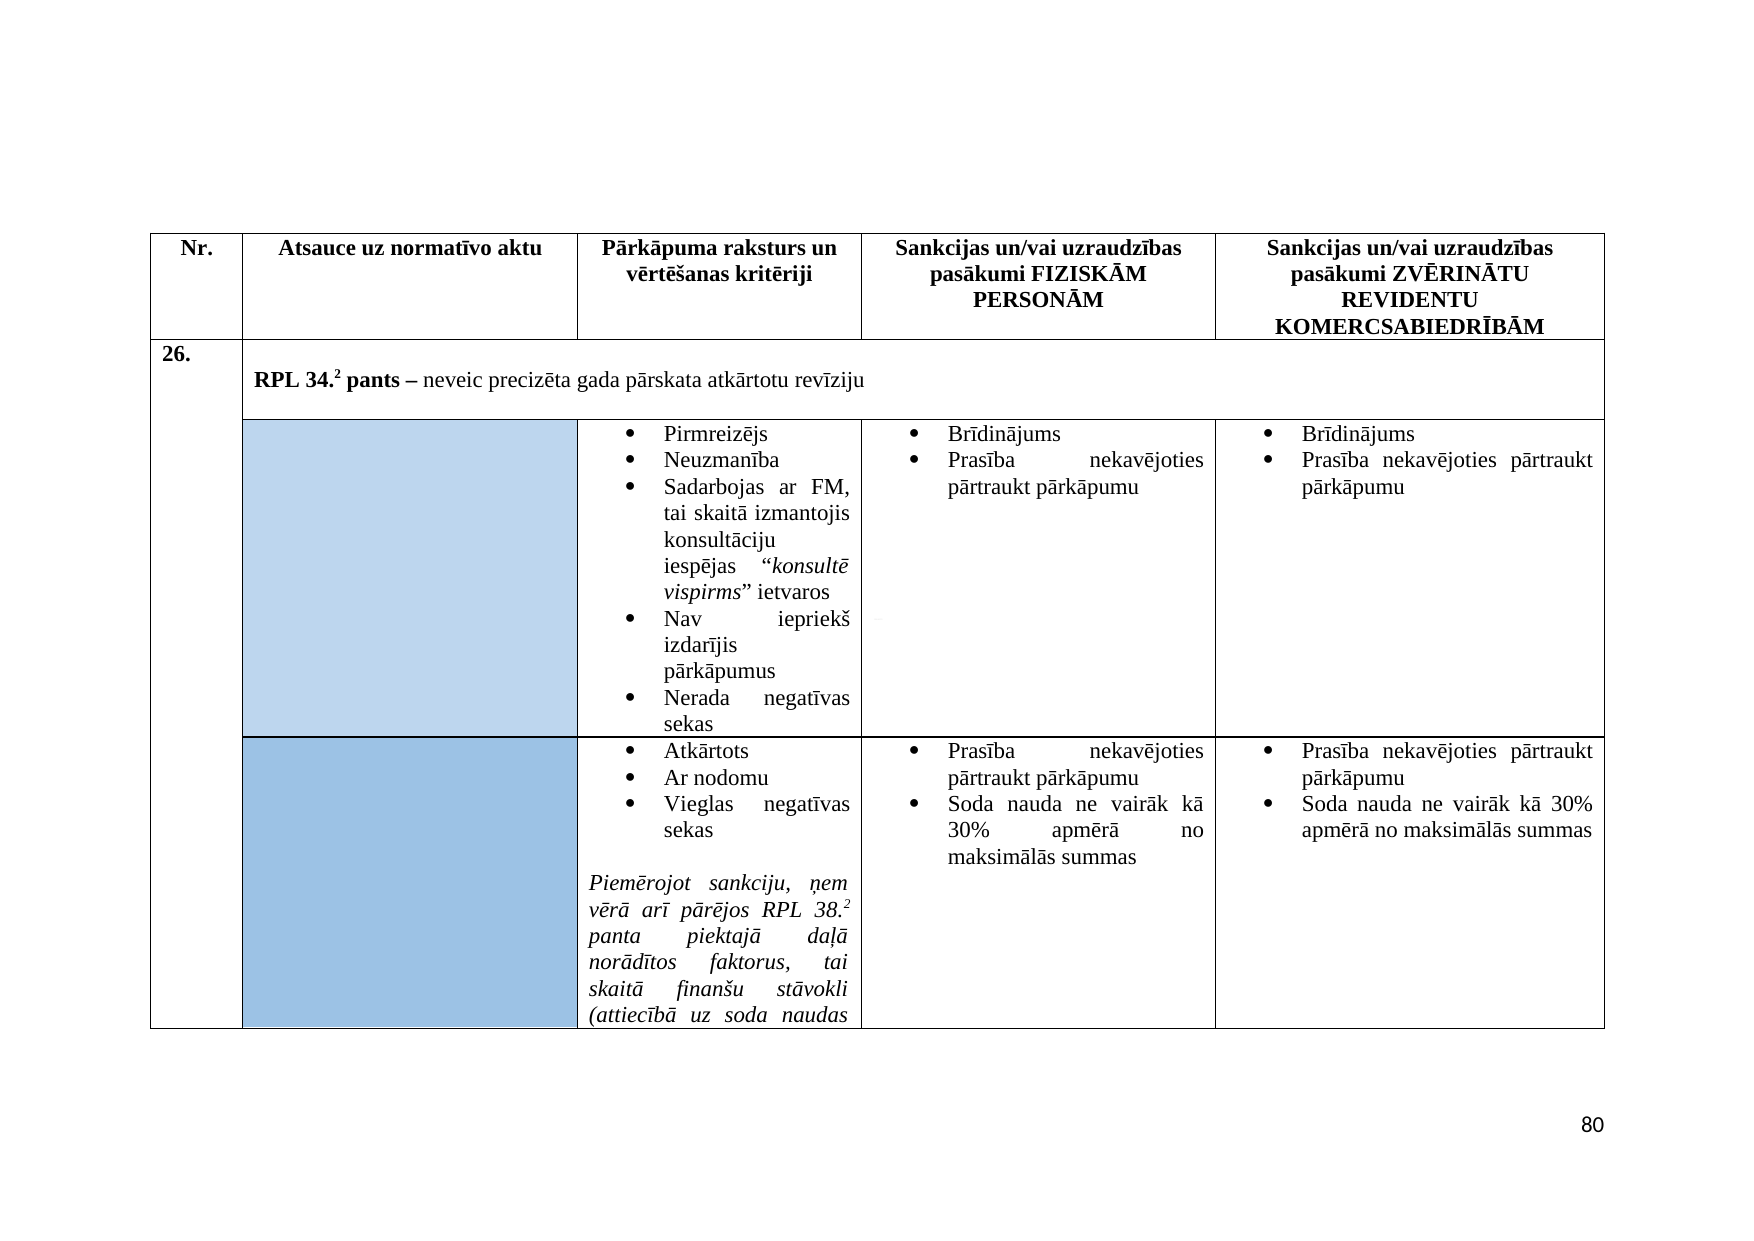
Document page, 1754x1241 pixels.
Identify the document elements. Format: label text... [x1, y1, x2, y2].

table_header Nr. [151, 234, 242, 339]
table_cell [243, 738, 577, 1027]
table_cell RPL 34.2 pants – neveic precizēta gada pārskata atkārtotu revīziju [243, 340, 1604, 419]
table_header Pārkāpuma raksturs un vērtēšanas kritēriji [578, 234, 861, 339]
table_header Sankcijas un/vai uzraudzības pasākumi FIZISKĀM PERSONĀM [862, 234, 1215, 339]
table_cell Brīdinājums Prasība nekavējoties pārtraukt pārkāpumu [862, 420, 1215, 736]
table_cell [862, 738, 1215, 1027]
table_header Atsauce uz normatīvo aktu [243, 234, 577, 339]
table_cell [243, 420, 577, 736]
table_cell 26. [151, 340, 242, 1027]
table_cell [1216, 738, 1604, 1027]
table_cell Pirmreizējs Neuzmanība Sadarbojas ar FM, tai skaitā izmantojis konsultāciju iespējas “konsultē vispirms” ietvaros Nav iepriekš izdarījis pārkāpumus Nerada negatīvas sekas [578, 420, 861, 736]
table_header Sankcijas un/vai uzraudzības pasākumi ZVĒRINĀTU REVIDENTU KOMERCSABIEDRĪBĀM [1216, 234, 1604, 339]
table_cell Brīdinājums Prasība nekavējoties pārtraukt pārkāpumu [1216, 420, 1604, 736]
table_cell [578, 738, 861, 1027]
